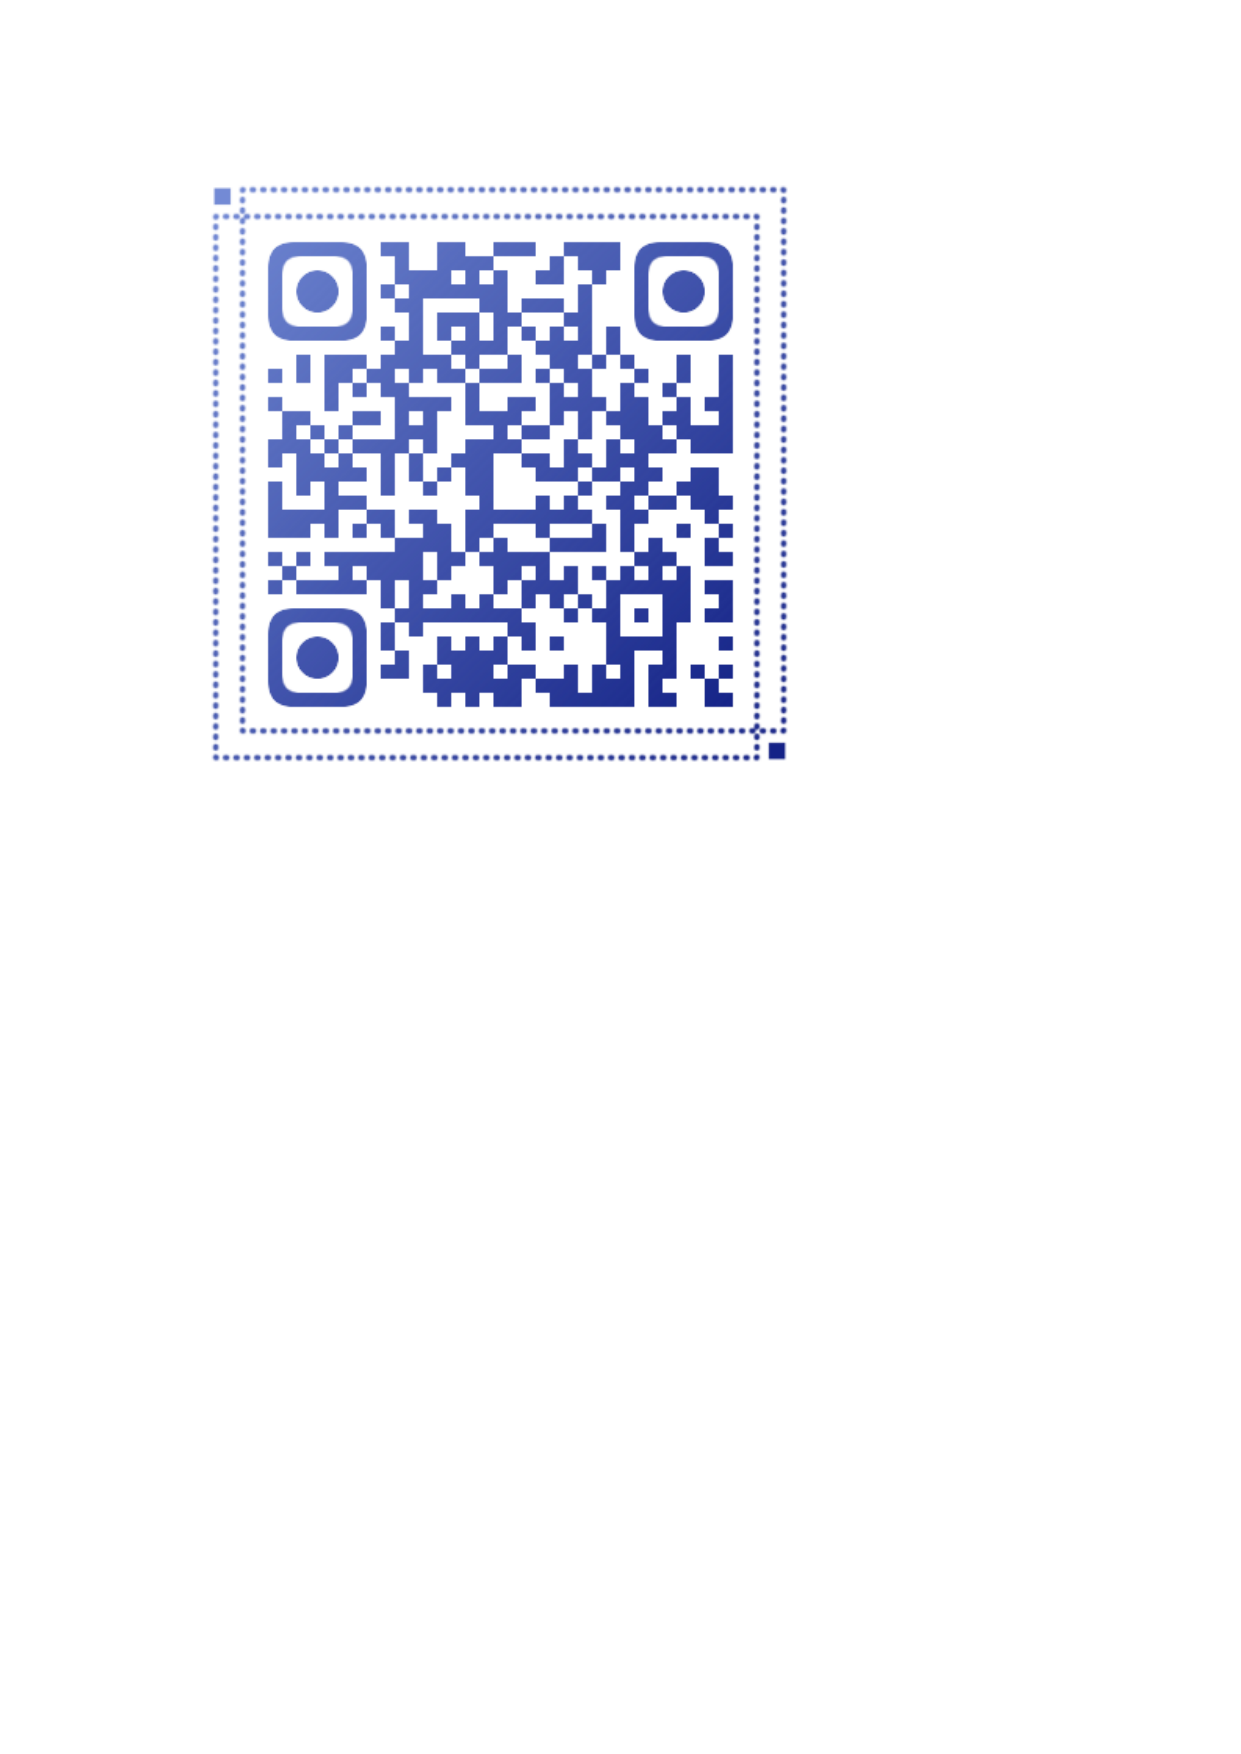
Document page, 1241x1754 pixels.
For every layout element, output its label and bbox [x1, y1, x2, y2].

picture [187, 162, 813, 787]
